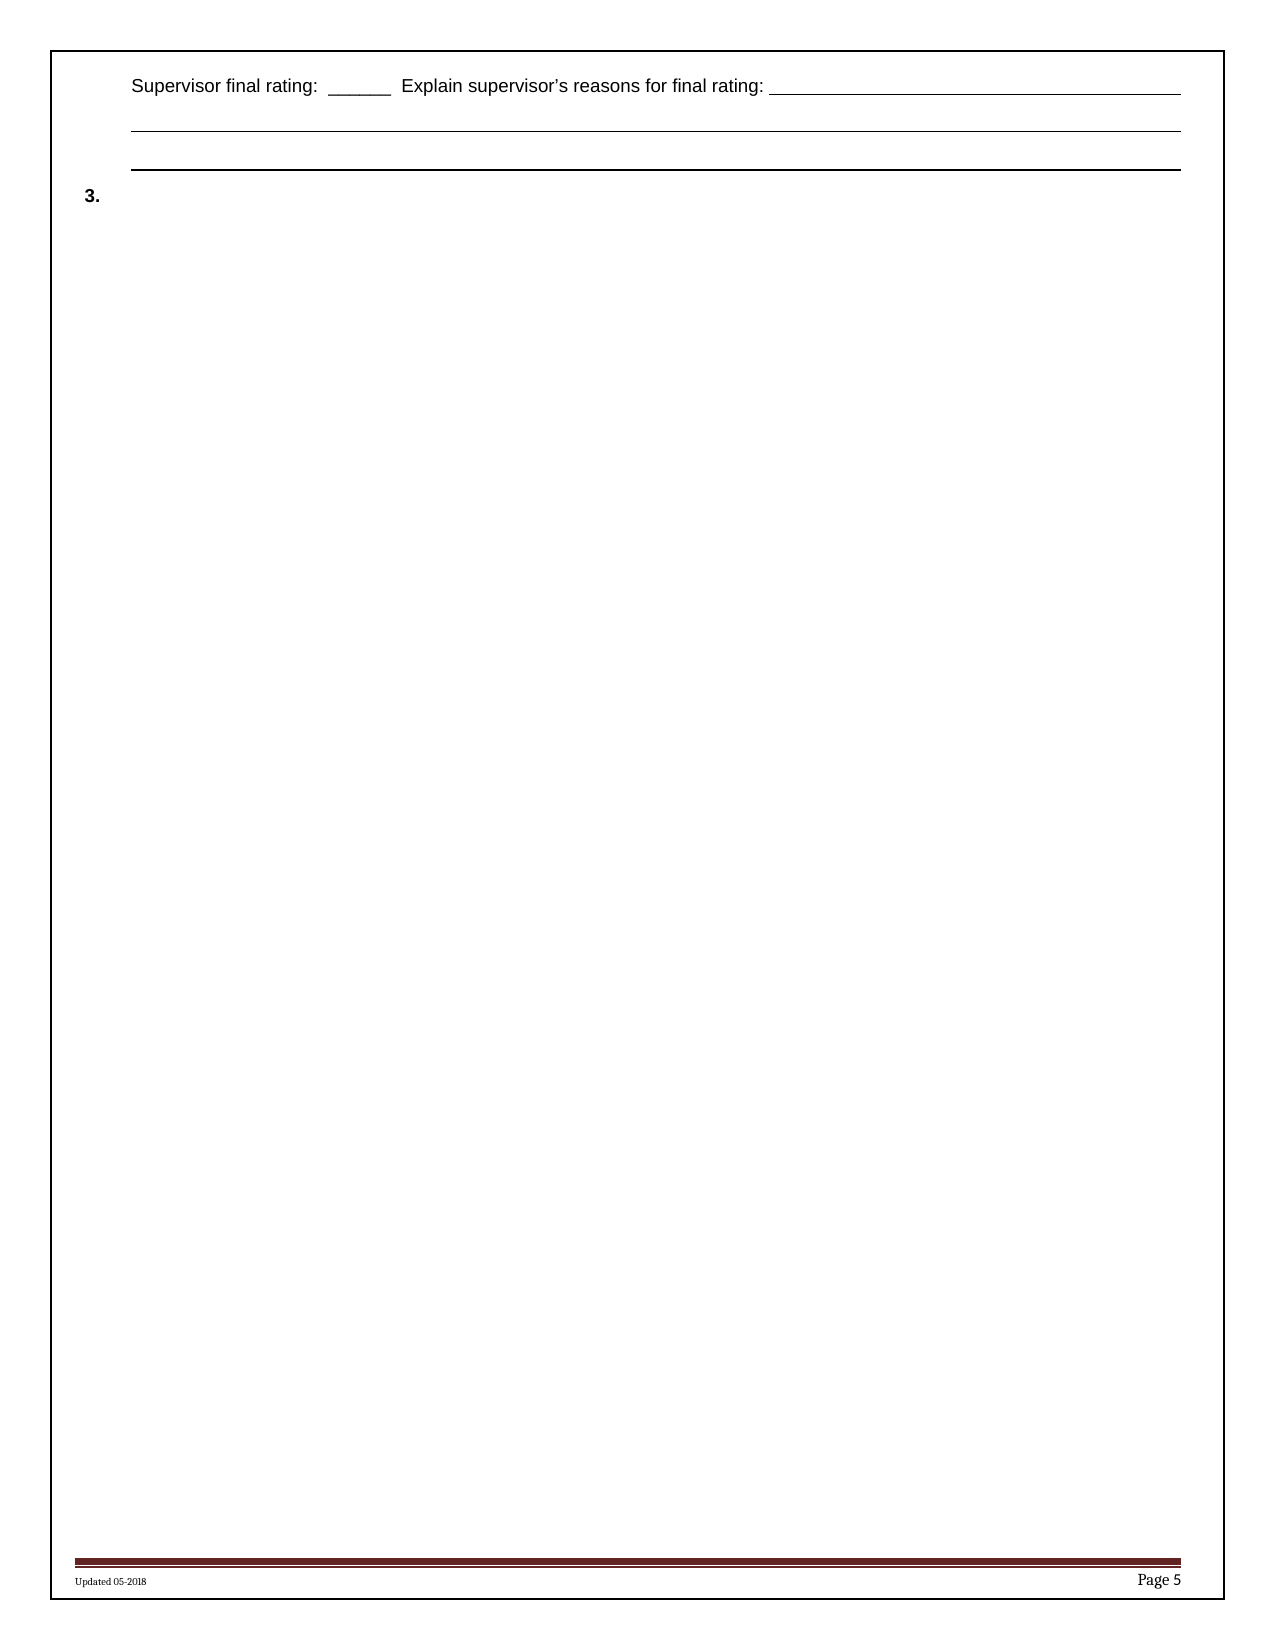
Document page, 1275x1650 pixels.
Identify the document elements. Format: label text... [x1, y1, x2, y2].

text Supervisor final rating: ______ Explain supervisor’s reasons for final rating: [131, 75, 1200, 97]
